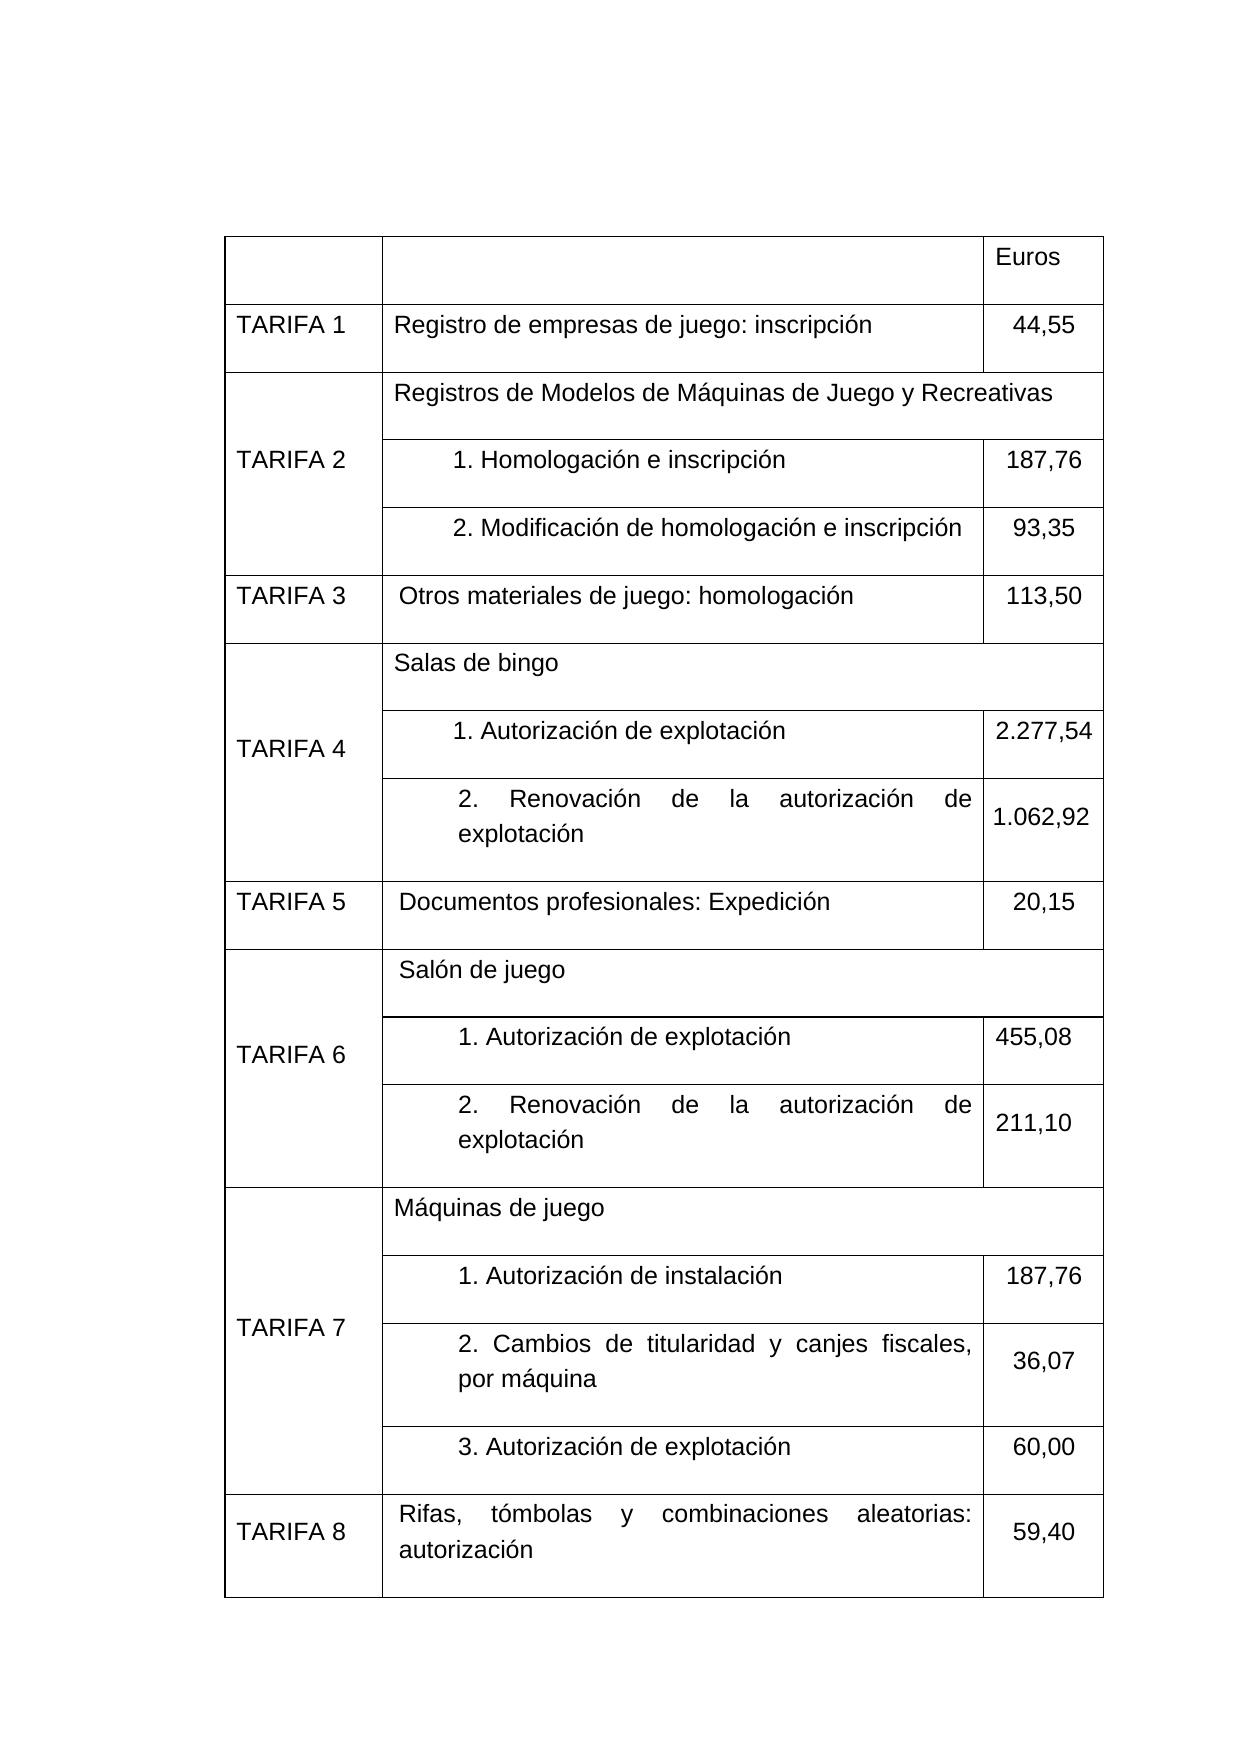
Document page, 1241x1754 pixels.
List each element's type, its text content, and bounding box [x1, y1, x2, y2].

table_cell 2. Cambios de titularidad y canjes fiscales, por máquina [383, 1324, 983, 1426]
table_cell 59,40 [984, 1495, 1103, 1597]
table_cell 211,10 [984, 1085, 1103, 1187]
table_cell TARIFA 8 [226, 1495, 382, 1597]
table_cell 187,76 [984, 1256, 1103, 1323]
table_cell TARIFA 2 [226, 373, 382, 575]
table_cell TARIFA 5 [226, 882, 382, 949]
table_cell 1. Autorización de explotación [383, 1018, 983, 1084]
table_cell 1. Homologación e inscripción [383, 440, 983, 507]
table_cell Rifas, tómbolas y combinaciones aleatorias: autorización [383, 1495, 983, 1597]
table_header [383, 237, 983, 304]
table_cell 2. Renovación de la autorización de explotación [383, 779, 983, 881]
table_cell Otros materiales de juego: homologación [383, 576, 983, 642]
table_cell TARIFA 4 [226, 644, 382, 881]
table_cell Registro de empresas de juego: inscripción [383, 305, 983, 372]
table_cell 36,07 [984, 1324, 1103, 1426]
table_cell 187,76 [984, 440, 1103, 507]
table_cell TARIFA 1 [226, 305, 382, 372]
table_cell TARIFA 3 [226, 576, 382, 642]
table_header [226, 237, 382, 304]
table_cell 93,35 [984, 508, 1103, 575]
table_cell 44,55 [984, 305, 1103, 372]
table_header Euros [984, 237, 1103, 304]
table_cell Salón de juego [383, 950, 1103, 1016]
table_cell Documentos profesionales: Expedición [383, 882, 983, 949]
table_cell 1. Autorización de instalación [383, 1256, 983, 1323]
table_cell 2. Renovación de la autorización de explotación [383, 1085, 983, 1187]
table_cell 1. Autorización de explotación [383, 711, 983, 778]
table_cell TARIFA 6 [226, 950, 382, 1187]
table_cell 113,50 [984, 576, 1103, 642]
table_cell 2. Modificación de homologación e inscripción [383, 508, 983, 575]
table_cell Salas de bingo [383, 644, 1103, 710]
table_cell TARIFA 7 [226, 1188, 382, 1493]
table_cell Máquinas de juego [383, 1188, 1103, 1255]
table_cell 455,08 [984, 1018, 1103, 1084]
table_cell 20,15 [984, 882, 1103, 949]
table_cell 3. Autorización de explotación [383, 1427, 983, 1493]
table_cell 2.277,54 [984, 711, 1103, 778]
table_cell 1.062,92 [984, 779, 1103, 881]
table_cell Registros de Modelos de Máquinas de Juego y Recreativas [383, 373, 1103, 439]
table_cell 60,00 [984, 1427, 1103, 1493]
